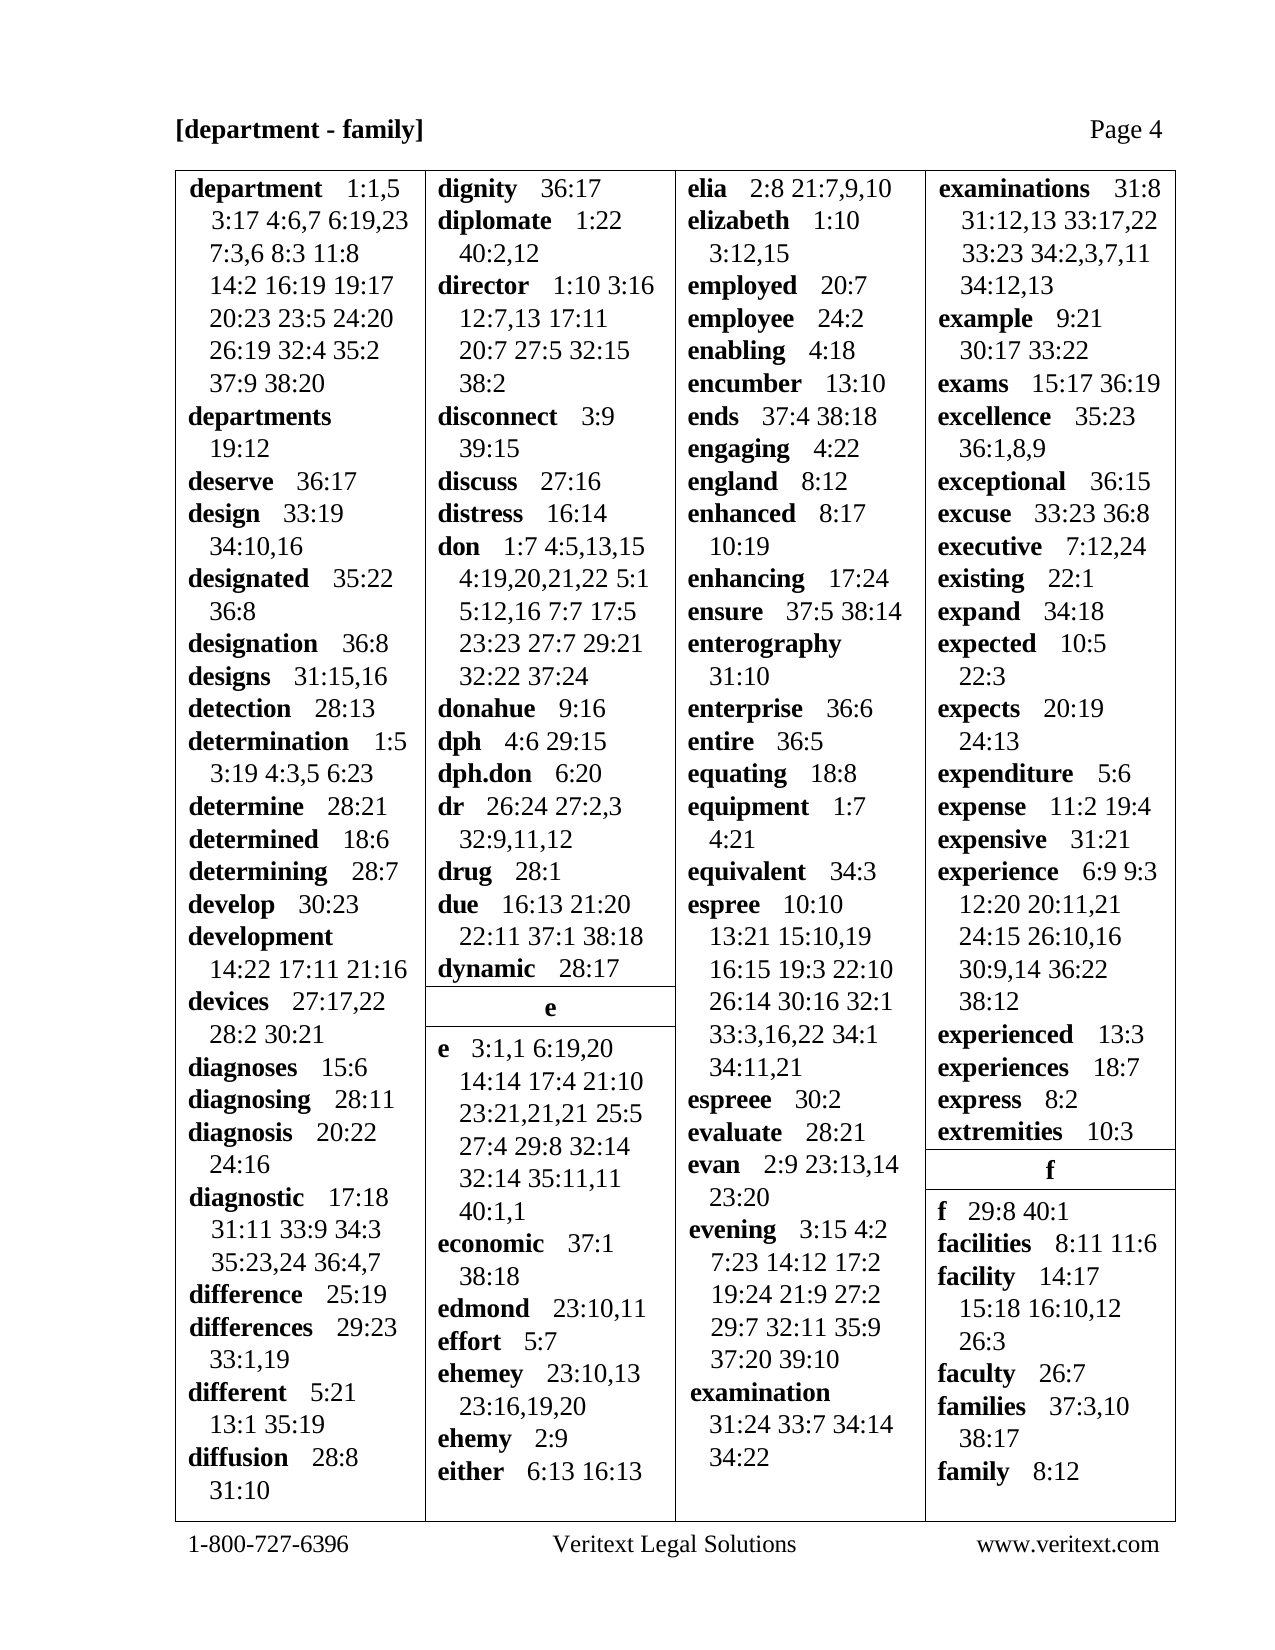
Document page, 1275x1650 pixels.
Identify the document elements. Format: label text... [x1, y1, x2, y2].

table_cell f [926, 1150, 1175, 1189]
table_cell f 29:8 40:1 facilities 8:11 11:6 facility 14:17 15:18 16:10,12 26:3 faculty 26:7 families 37:3,10 38:17 family 8:12 [926, 1190, 1175, 1521]
table_header examinations 31:8 31:12,13 33:17,22 33:23 34:2,3,7,11 34:12,13 example 9:21 30:17 33:22 exams 15:17 36:19 excellence 35:23 36:1,8,9 exceptional 36:15 excuse 33:23 36:8 executive 7:12,24 existing 22:1 expand 34:18 expected 10:5 22:3 expects 20:19 24:13 expenditure 5:6 expense 11:2 19:4 expensive 31:21 experience 6:9 9:3 12:20 20:11,21 24:15 26:10,16 30:9,14 36:22 38:12 experienced 13:3 experiences 18:7 express 8:2 extremities 10:3 [926, 171, 1175, 1149]
table_header elia 2:8 21:7,9,10 elizabeth 1:10 3:12,15 employed 20:7 employee 24:2 enabling 4:18 encumber 13:10 ends 37:4 38:18 engaging 4:22 england 8:12 enhanced 8:17 10:19 enhancing 17:24 ensure 37:5 38:14 enterography 31:10 enterprise 36:6 entire 36:5 equating 18:8 equipment 1:7 4:21 equivalent 34:3 espree 10:10 13:21 15:10,19 16:15 19:3 22:10 26:14 30:16 32:1 33:3,16,22 34:1 34:11,21 espreee 30:2 evaluate 28:21 evan 2:9 23:13,14 23:20 evening 3:15 4:2 7:23 14:12 17:2 19:24 21:9 27:2 29:7 32:11 35:9 37:20 39:10 examination 31:24 33:7 34:14 34:22 [676, 171, 925, 1521]
table_cell e 3:1,1 6:19,20 14:14 17:4 21:10 23:21,21,21 25:5 27:4 29:8 32:14 32:14 35:11,11 40:1,1 economic 37:1 38:18 edmond 23:10,11 effort 5:7 ehemey 23:10,13 23:16,19,20 ehemy 2:9 either 6:13 16:13 [426, 1027, 675, 1521]
table_header dignity 36:17 diplomate 1:22 40:2,12 director 1:10 3:16 12:7,13 17:11 20:7 27:5 32:15 38:2 disconnect 3:9 39:15 discuss 27:16 distress 16:14 don 1:7 4:5,13,15 4:19,20,21,22 5:1 5:12,16 7:7 17:5 23:23 27:7 29:21 32:22 37:24 donahue 9:16 dph 4:6 29:15 dph.don 6:20 dr 26:24 27:2,3 32:9,11,12 drug 28:1 due 16:13 21:20 22:11 37:1 38:18 dynamic 28:17 [426, 171, 675, 986]
table_cell e [426, 987, 675, 1026]
table_header department 1:1,5 3:17 4:6,7 6:19,23 7:3,6 8:3 11:8 14:2 16:19 19:17 20:23 23:5 24:20 26:19 32:4 35:2 37:9 38:20 departments 19:12 deserve 36:17 design 33:19 34:10,16 designated 35:22 36:8 designation 36:8 designs 31:15,16 detection 28:13 determination 1:5 3:19 4:3,5 6:23 determine 28:21 determined 18:6 determining 28:7 develop 30:23 development 14:22 17:11 21:16 devices 27:17,22 28:2 30:21 diagnoses 15:6 diagnosing 28:11 diagnosis 20:22 24:16 diagnostic 17:18 31:11 33:9 34:3 35:23,24 36:4,7 difference 25:19 differences 29:23 33:1,19 different 5:21 13:1 35:19 diffusion 28:8 31:10 [176, 171, 425, 1521]
